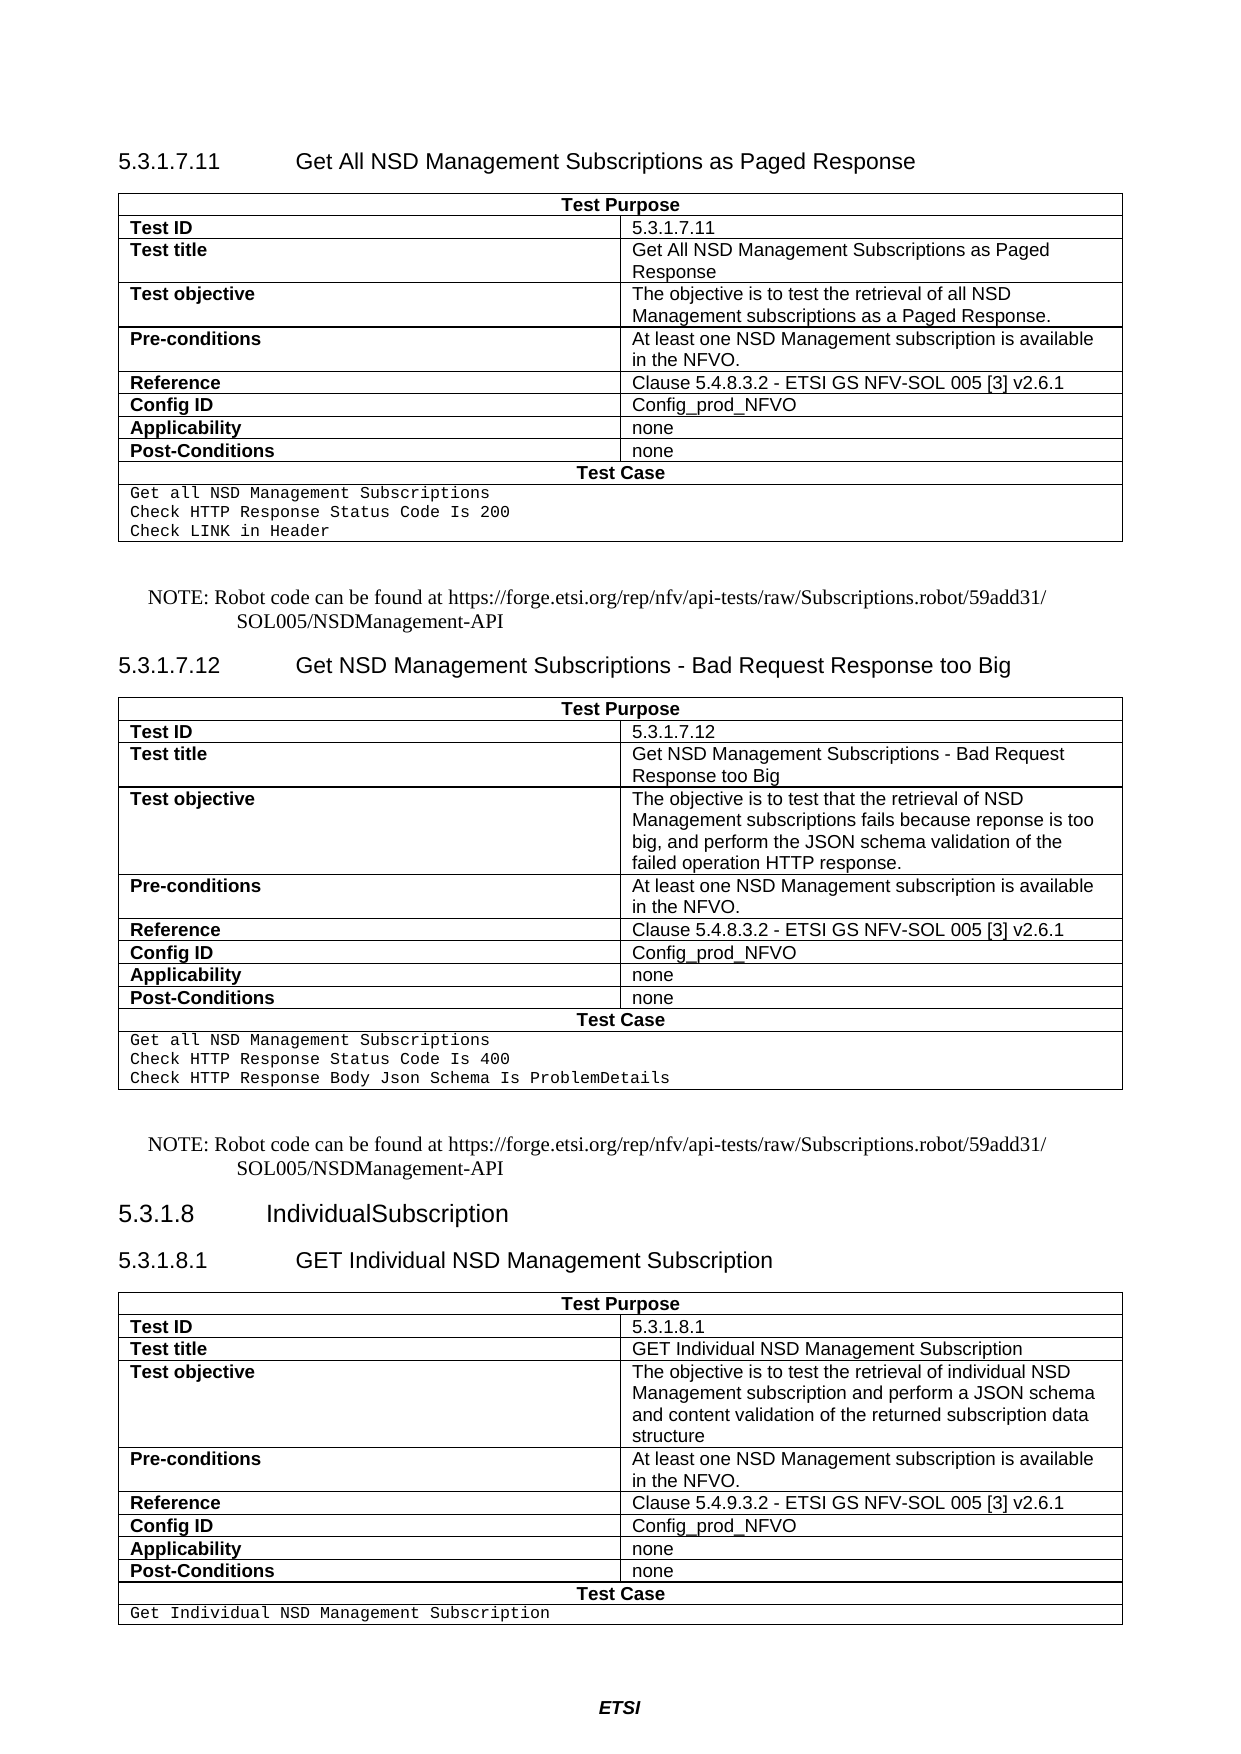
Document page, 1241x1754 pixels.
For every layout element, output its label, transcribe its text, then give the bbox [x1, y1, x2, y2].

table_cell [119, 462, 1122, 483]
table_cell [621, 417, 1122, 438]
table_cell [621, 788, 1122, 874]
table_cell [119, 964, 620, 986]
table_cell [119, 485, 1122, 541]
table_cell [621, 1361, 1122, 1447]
subtitle 5.3.1.8.1 GET Individual NSD Management Subscription [118, 1247, 1122, 1273]
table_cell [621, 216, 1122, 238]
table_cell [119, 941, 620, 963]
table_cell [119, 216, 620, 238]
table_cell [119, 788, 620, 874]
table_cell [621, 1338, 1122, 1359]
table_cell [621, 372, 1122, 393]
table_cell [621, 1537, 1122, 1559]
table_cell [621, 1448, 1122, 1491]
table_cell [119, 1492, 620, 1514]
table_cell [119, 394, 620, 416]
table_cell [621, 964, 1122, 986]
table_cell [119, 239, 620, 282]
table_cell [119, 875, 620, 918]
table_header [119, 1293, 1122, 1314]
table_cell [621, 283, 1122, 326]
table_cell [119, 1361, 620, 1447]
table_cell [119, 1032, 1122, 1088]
text NOTE: Robot code can be found at https://forge.etsi.org/rep/nfv/api-tests/raw/Subscriptions.robot/59add31/SOL005/NSDManagement-API [148, 585, 1122, 633]
subtitle 5.3.1.7.12 Get NSD Management Subscriptions - Bad Request Response too Big [118, 652, 1122, 678]
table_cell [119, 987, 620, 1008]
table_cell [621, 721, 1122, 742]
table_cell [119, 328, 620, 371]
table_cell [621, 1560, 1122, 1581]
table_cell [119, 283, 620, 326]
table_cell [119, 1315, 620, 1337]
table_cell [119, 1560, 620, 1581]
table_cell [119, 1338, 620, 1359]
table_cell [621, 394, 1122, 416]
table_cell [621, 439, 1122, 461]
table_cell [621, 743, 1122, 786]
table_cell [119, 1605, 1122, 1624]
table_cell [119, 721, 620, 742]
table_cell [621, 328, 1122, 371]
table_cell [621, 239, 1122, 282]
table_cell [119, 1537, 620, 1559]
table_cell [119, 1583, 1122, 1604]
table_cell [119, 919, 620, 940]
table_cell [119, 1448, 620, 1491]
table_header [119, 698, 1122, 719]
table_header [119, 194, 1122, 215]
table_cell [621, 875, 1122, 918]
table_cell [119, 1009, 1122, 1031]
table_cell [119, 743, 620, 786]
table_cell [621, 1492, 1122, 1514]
text NOTE: Robot code can be found at https://forge.etsi.org/rep/nfv/api-tests/raw/Subscriptions.robot/59add31/SOL005/NSDManagement-API [148, 1132, 1122, 1180]
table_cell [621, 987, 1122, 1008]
subtitle 5.3.1.8 IndividualSubscription [118, 1199, 1122, 1228]
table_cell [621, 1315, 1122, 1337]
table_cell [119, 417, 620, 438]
subtitle 5.3.1.7.11 Get All NSD Management Subscriptions as Paged Response [118, 148, 1122, 174]
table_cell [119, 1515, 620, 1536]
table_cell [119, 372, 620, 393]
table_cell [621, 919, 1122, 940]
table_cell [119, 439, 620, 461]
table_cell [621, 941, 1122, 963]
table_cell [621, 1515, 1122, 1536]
